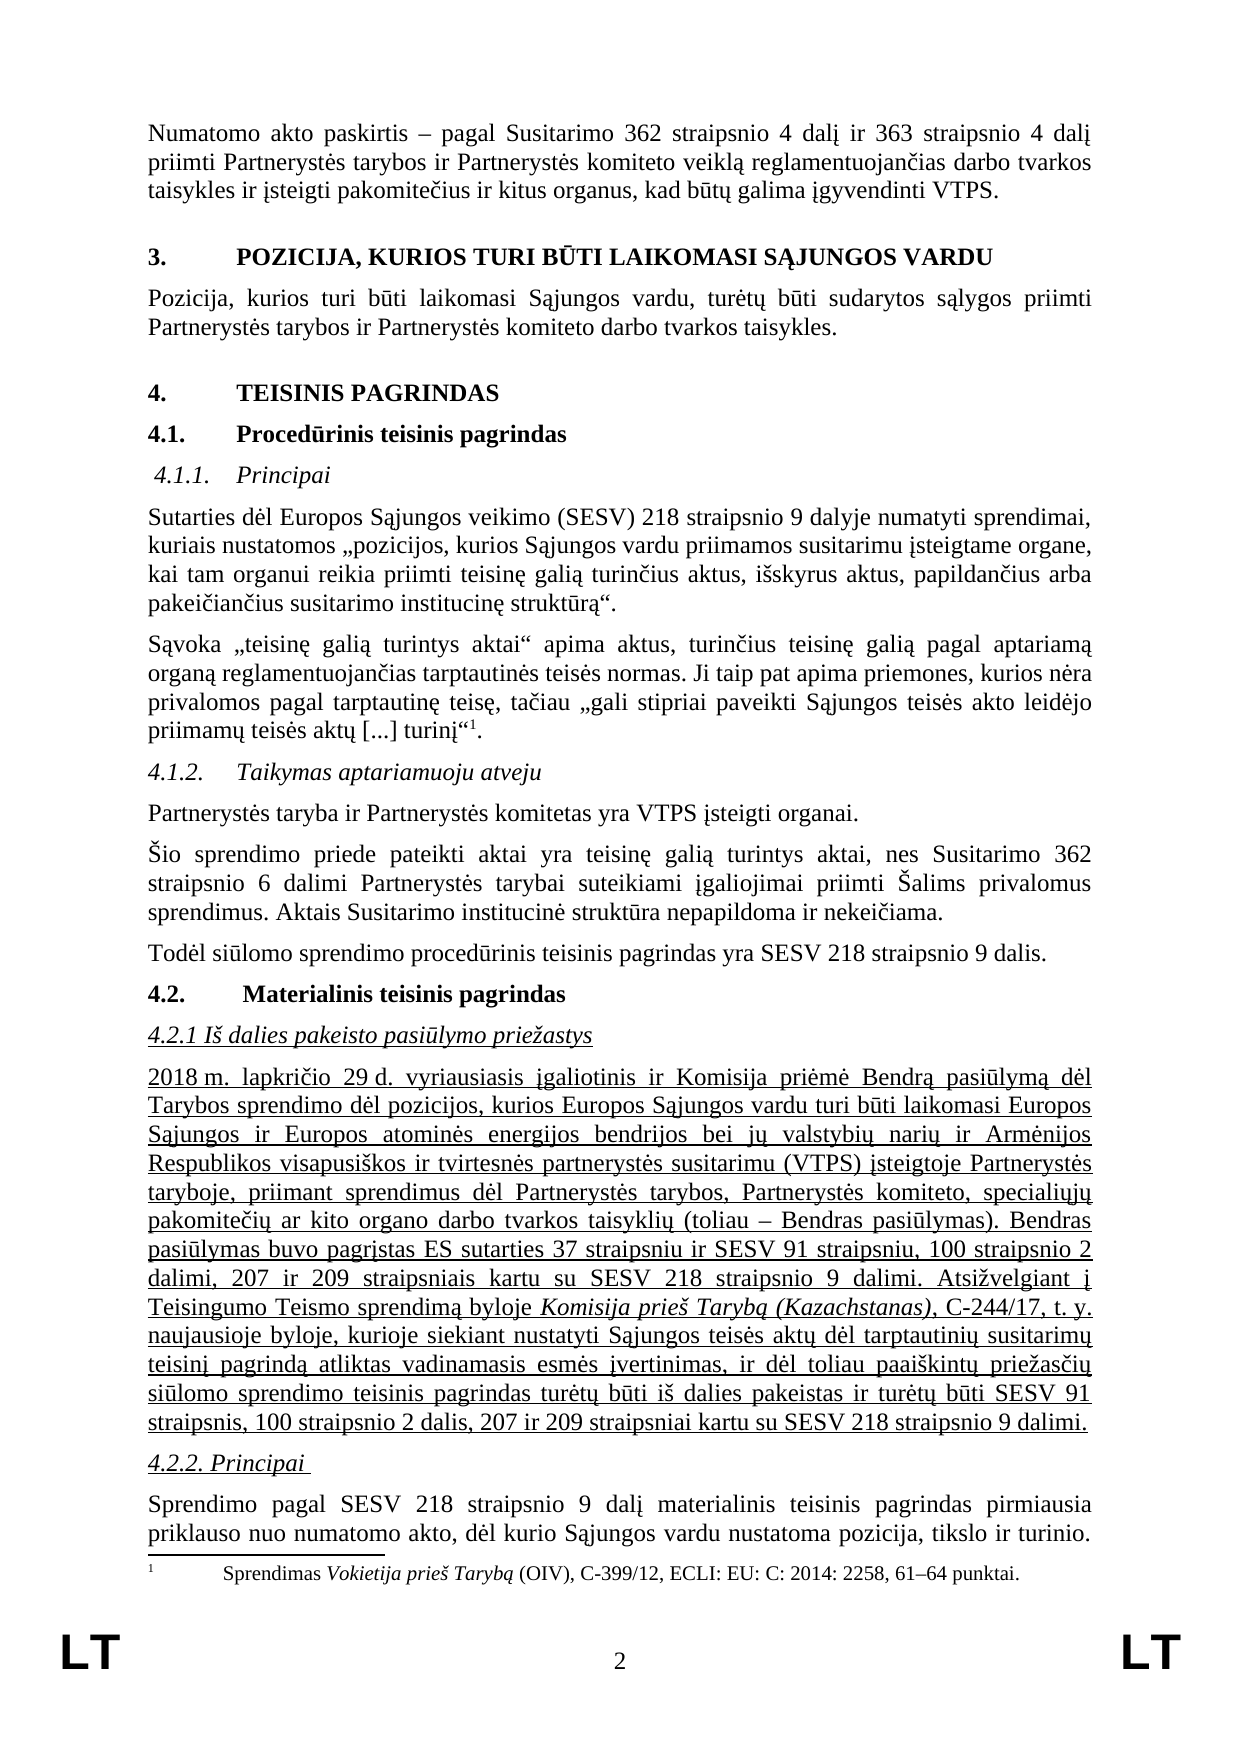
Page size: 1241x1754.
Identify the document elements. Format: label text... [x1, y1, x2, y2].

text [148, 1489, 1093, 1547]
text Sąvoka „teisinę galią turintys aktai“ apima aktus, turinčius teisinę galią pagal aptariamą organą reglamentuojančias tarptautinės teisės normas. Ji taip pat apima priemones, kurios nėra privalomos pagal tarptautinę teisę, tačiau „gali stipriai paveikti Sąjungos teisės akto leidėjo priimamų teisės aktų [...] turinį“. [148, 629, 1093, 744]
text 4.2.1 Iš dalies pakeisto pasiūlymo priežastys [148, 1021, 1093, 1049]
text 4.1. Procedūrinis teisinis pagrindas [148, 419, 1093, 448]
text Todėl siūlomo sprendimo procedūrinis teisinis pagrindas yra SESV 218 straipsnio 9 dalis. [148, 938, 1093, 967]
text 2018 m. lapkričio 29 d. vyriausiasis įgaliotinis ir Komisija priėmė Bendrą pasiūlymą dėl Tarybos sprendimo dėl pozicijos, kurios Europos Sąjungos vardu turi būti laikomasi Europos Sąjungos ir Europos atominės energijos bendrijos bei jų valstybių narių ir Armėnijos Respublikos visapusiškos ir tvirtesnės partnerystės susitarimu (VTPS) įsteigtoje Partnerystės taryboje, priimant sprendimus dėl Partnerystės tarybos, Partnerystės komiteto, specialiųjų pakomitečių ar kito organo darbo tvarkos taisyklių (toliau – Bendras pasiūlymas). Bendras pasiūlymas buvo pagrįstas ES sutarties 37 straipsniu ir SESV 91 straipsniu, 100 straipsnio 2 dalimi, 207 ir 209 straipsniais kartu su SESV 218 straipsnio 9 dalimi. Atsižvelgiant į Teisingumo Teismo sprendimą byloje Komisija prieš Tarybą (Kazachstanas), C-244/17, t. y. naujausioje byloje, kurioje siekiant nustatyti Sąjungos teisės aktų dėl tarptautinių susitarimų teisinį pagrindą atliktas vadinamasis esmės įvertinimas, ir dėl toliau paaiškintų priežasčių siūlomo sprendimo teisinis pagrindas turėtų būti iš dalies pakeistas ir turėtų būti SESV 91 straipsnis, 100 straipsnio 2 dalis, 207 ir 209 straipsniai kartu su SESV 218 straipsnio 9 dalimi. [148, 1347, 1093, 1436]
text Šio sprendimo priede pateikti aktai yra teisinę galią turintys aktai, nes Susitarimo 362 straipsnio 6 dalimi Partnerystės tarybai suteikiami įgaliojimai priimti Šalims privalomus sprendimus. Aktais Susitarimo institucinė struktūra nepapildoma ir nekeičiama. [148, 839, 1093, 926]
text Sutarties dėl Europos Sąjungos veikimo (SESV) 218 straipsnio 9 dalyje numatyti sprendimai, kuriais nustatomos „pozicijos, kurios Sąjungos vardu priimamos susitarimu įsteigtame organe, kai tam organui reikia priimti teisinę galią turinčius aktus, išskyrus aktus, papildančius arba pakeičiančius susitarimo institucinę struktūrą“. [148, 502, 1093, 617]
text 4. TEISINIS PAGRINDAS [148, 378, 1093, 407]
text 2018 m. lapkričio 29 d. vyriausiasis įgaliotinis ir Komisija priėmė Bendrą pasiūlymą dėl Tarybos sprendimo dėl pozicijos, kurios Europos Sąjungos vardu turi būti laikomasi Europos Sąjungos ir Europos atominės energijos bendrijos bei jų valstybių narių ir Armėnijos Respublikos visapusiškos ir tvirtesnės partnerystės susitarimu (VTPS) įsteigtoje Partnerystės taryboje, priimant sprendimus dėl Partnerystės tarybos, Partnerystės komiteto, specialiųjų pakomitečių ar kito organo darbo tvarkos taisyklių (toliau – Bendras pasiūlymas). Bendras pasiūlymas buvo pagrįstas ES sutarties 37 straipsniu ir SESV 91 straipsniu, 100 straipsnio 2 dalimi, 207 ir 209 straipsniais kartu su SESV 218 straipsnio 9 dalimi. Atsižvelgiant į Teisingumo Teismo sprendimą byloje Komisija prieš Tarybą (Kazachstanas), C-244/17, t. y. naujausioje byloje, kurioje siekiant nustatyti Sąjungos teisės aktų dėl tarptautinių susitarimų teisinį pagrindą atliktas vadinamasis esmės įvertinimas, ir dėl toliau paaiškintų priežasčių siūlomo sprendimo teisinis pagrindas turėtų būti iš dalies pakeistas ir turėtų būti SESV 91 straipsnis, 100 straipsnio 2 dalis, 207 ir 209 straipsniai kartu su SESV 218 straipsnio 9 dalimi. [148, 1062, 1093, 1173]
text 4.1.2. Taikymas aptariamuoju atveju [148, 757, 1093, 786]
text Partnerystės taryba ir Partnerystės komitetas yra VTPS įsteigti organai. [148, 798, 1093, 827]
text 3. POZICIJA, KURIOS TURI BŪTI LAIKOMASI SĄJUNGOS VARDU [148, 242, 1093, 271]
text 4.2.2. Principai [148, 1448, 1093, 1477]
text 4.1.1. Principai [148, 461, 1093, 489]
text 4.2. Materialinis teisinis pagrindas [148, 979, 1093, 1008]
text Numatomo akto paskirtis – pagal Susitarimo 362 straipsnio 4 dalį ir 363 straipsnio 4 dalį priimti Partnerystės tarybos ir Partnerystės komiteto veiklą reglamentuojančias darbo tvarkos taisykles ir įsteigti pakomitečius ir kitus organus, kad būtų galima įgyvendinti VTPS. [148, 118, 1093, 204]
text Pozicija, kurios turi būti laikomasi Sąjungos vardu, turėtų būti sudarytos sąlygos priimti Partnerystės tarybos ir Partnerystės komiteto darbo tvarkos taisykles. [148, 283, 1093, 341]
